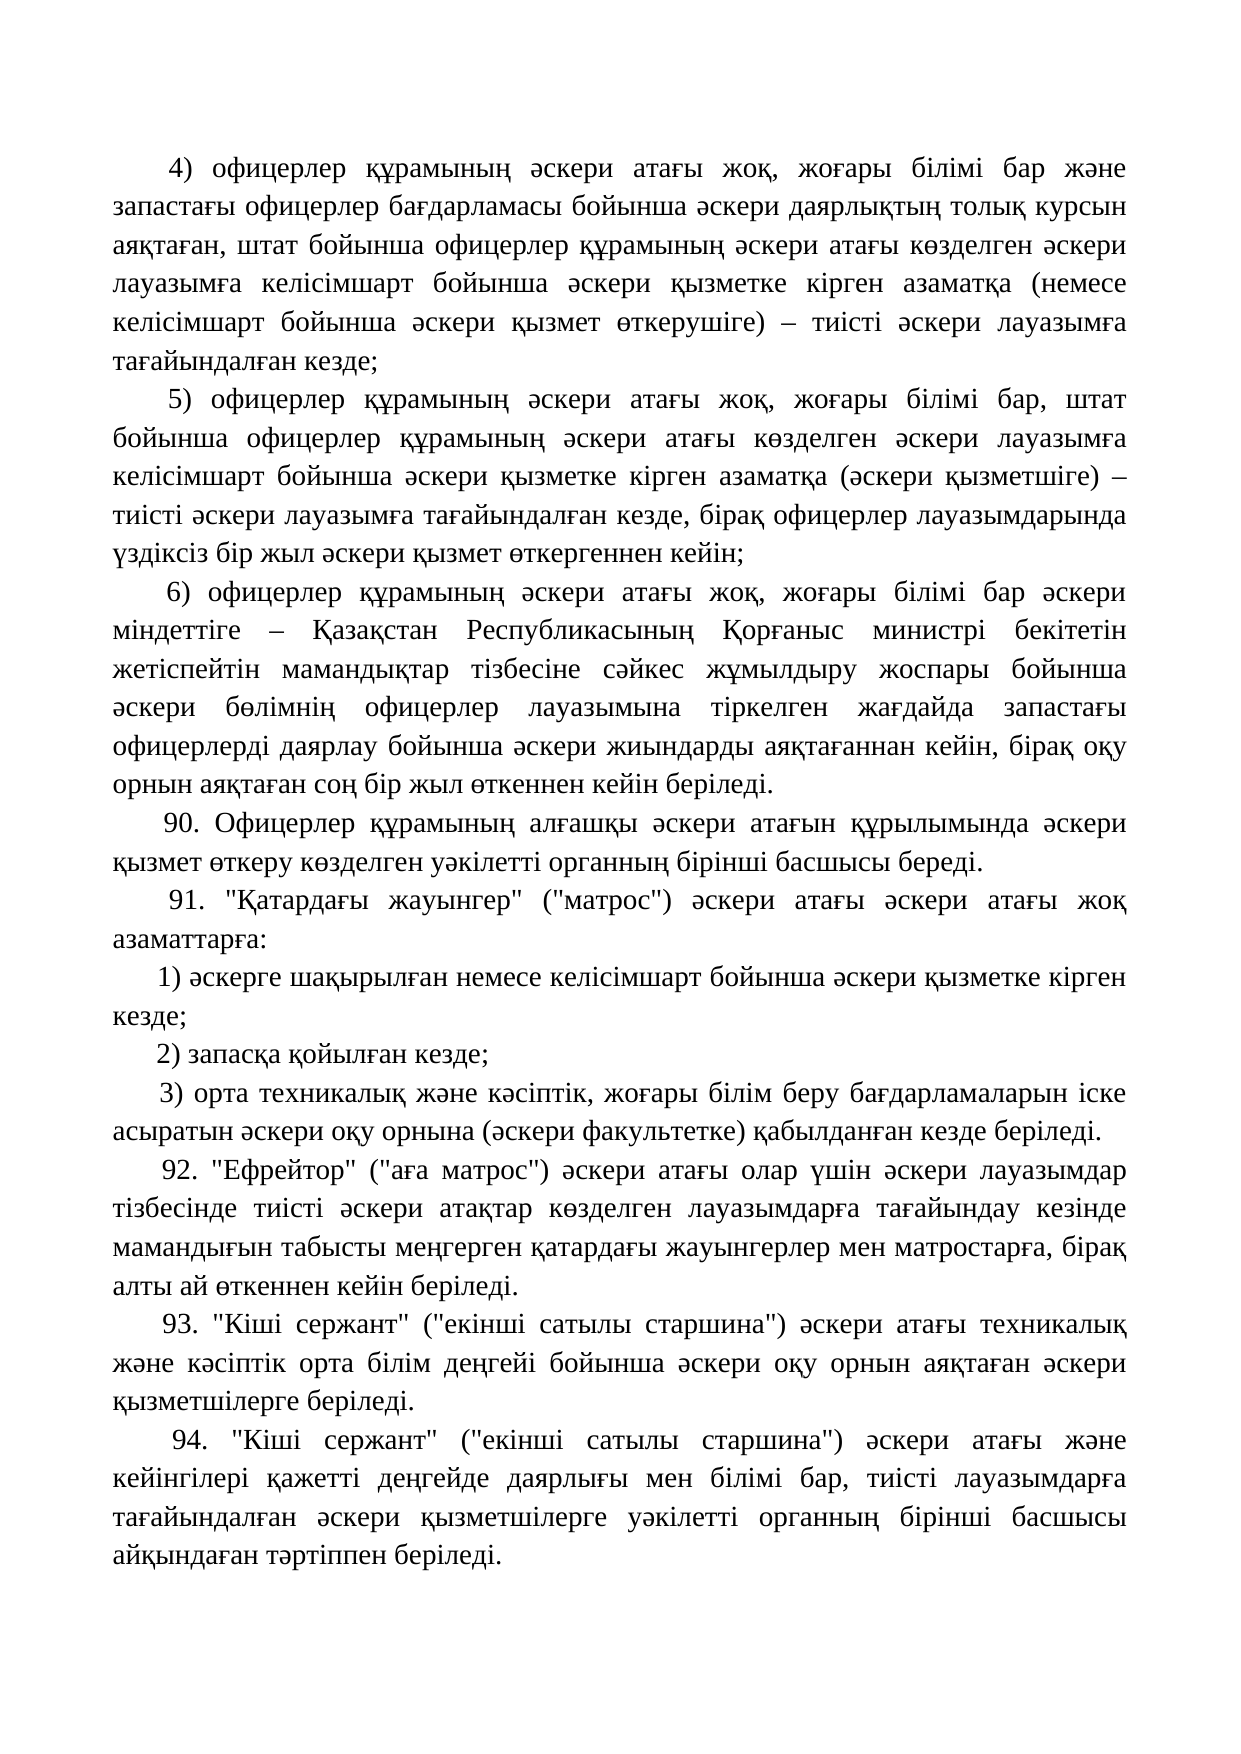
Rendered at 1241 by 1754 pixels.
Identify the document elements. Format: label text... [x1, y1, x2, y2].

text 1) әскерге шақырылған немесе келісімшарт бойынша әскери қызметке кірген кезде; [112, 959, 1128, 1031]
text 2) запасқа қойылған кезде; [112, 1036, 1128, 1070]
text 93. "Кіші сержант" ("екінші сатылы старшина") әскери атағы техникалық және кәсіптік орта білім деңгейі бойынша әскери оқу орнын аяқтаған әскери қызметшілерге беріледі. [112, 1306, 1128, 1417]
text 6) офицерлер құрамының әскери атағы жоқ, жоғары білімі бар әскери міндеттіге – Қазақстан Республикасының Қорғаныс министрі бекітетін жетіспейтін мамандықтар тізбесіне сәйкес жұмылдыру жоспары бойынша әскери бөлімнің офицерлер лауазымына тіркелген жағдайда запастағы офицерлерді даярлау бойынша әскери жиындарды аяқтағаннан кейін, бірақ оқу орнын аяқтаған соң бір жыл өткеннен кейін беріледі. [112, 574, 1128, 800]
text 5) офицерлер құрамының әскери атағы жоқ, жоғары білімі бар, штат бойынша офицерлер құрамының әскери атағы көзделген әскери лауазымға келісімшарт бойынша әскери қызметке кірген азаматқа (әскери қызметшіге) – тиісті әскери лауазымға тағайындалған кезде, бірақ офицерлер лауазымдарында үздіксіз бір жыл әскери қызмет өткергеннен кейін; [112, 381, 1128, 569]
text 4) офицерлер құрамының әскери атағы жоқ, жоғары білімі бар және запастағы офицерлер бағдарламасы бойынша әскери даярлықтың толық курсын аяқтаған, штат бойынша офицерлер құрамының әскери атағы көзделген әскери лауазымға келісімшарт бойынша әскери қызметке кірген азаматқа (немесе келісімшарт бойынша әскери қызмет өткерушіге) – тиісті әскери лауазымға тағайындалған кезде; [112, 150, 1128, 376]
text 91. "Қатардағы жауынгер" ("матрос") әскери атағы әскери атағы жоқ азаматтарға: [112, 882, 1128, 954]
text 94. "Кіші сержант" ("екінші сатылы старшина") әскери атағы және кейінгілері қажетті деңгейде даярлығы мен білімі бар, тиісті лауазымдарға тағайындалған әскери қызметшілерге уәкілетті органның бірінші басшысы айқындаған тәртіппен беріледі. [112, 1422, 1128, 1571]
text 92. "Ефрейтор" ("аға матрос") әскери атағы олар үшін әскери лауазымдар тізбесінде тиісті әскери атақтар көзделген лауазымдарға тағайындау кезінде мамандығын табысты меңгерген қатардағы жауынгерлер мен матростарға, бірақ алты ай өткеннен кейін беріледі. [112, 1152, 1128, 1301]
text 3) орта техникалық және кәсіптік, жоғары білім беру бағдарламаларын іске асыратын әскери оқу орнына (әскери факультетке) қабылданған кезде беріледі. [112, 1075, 1128, 1147]
text 90. Офицерлер құрамының алғашқы әскери атағын құрылымында әскери қызмет өткеру көзделген уәкілетті органның бірінші басшысы береді. [112, 805, 1128, 877]
